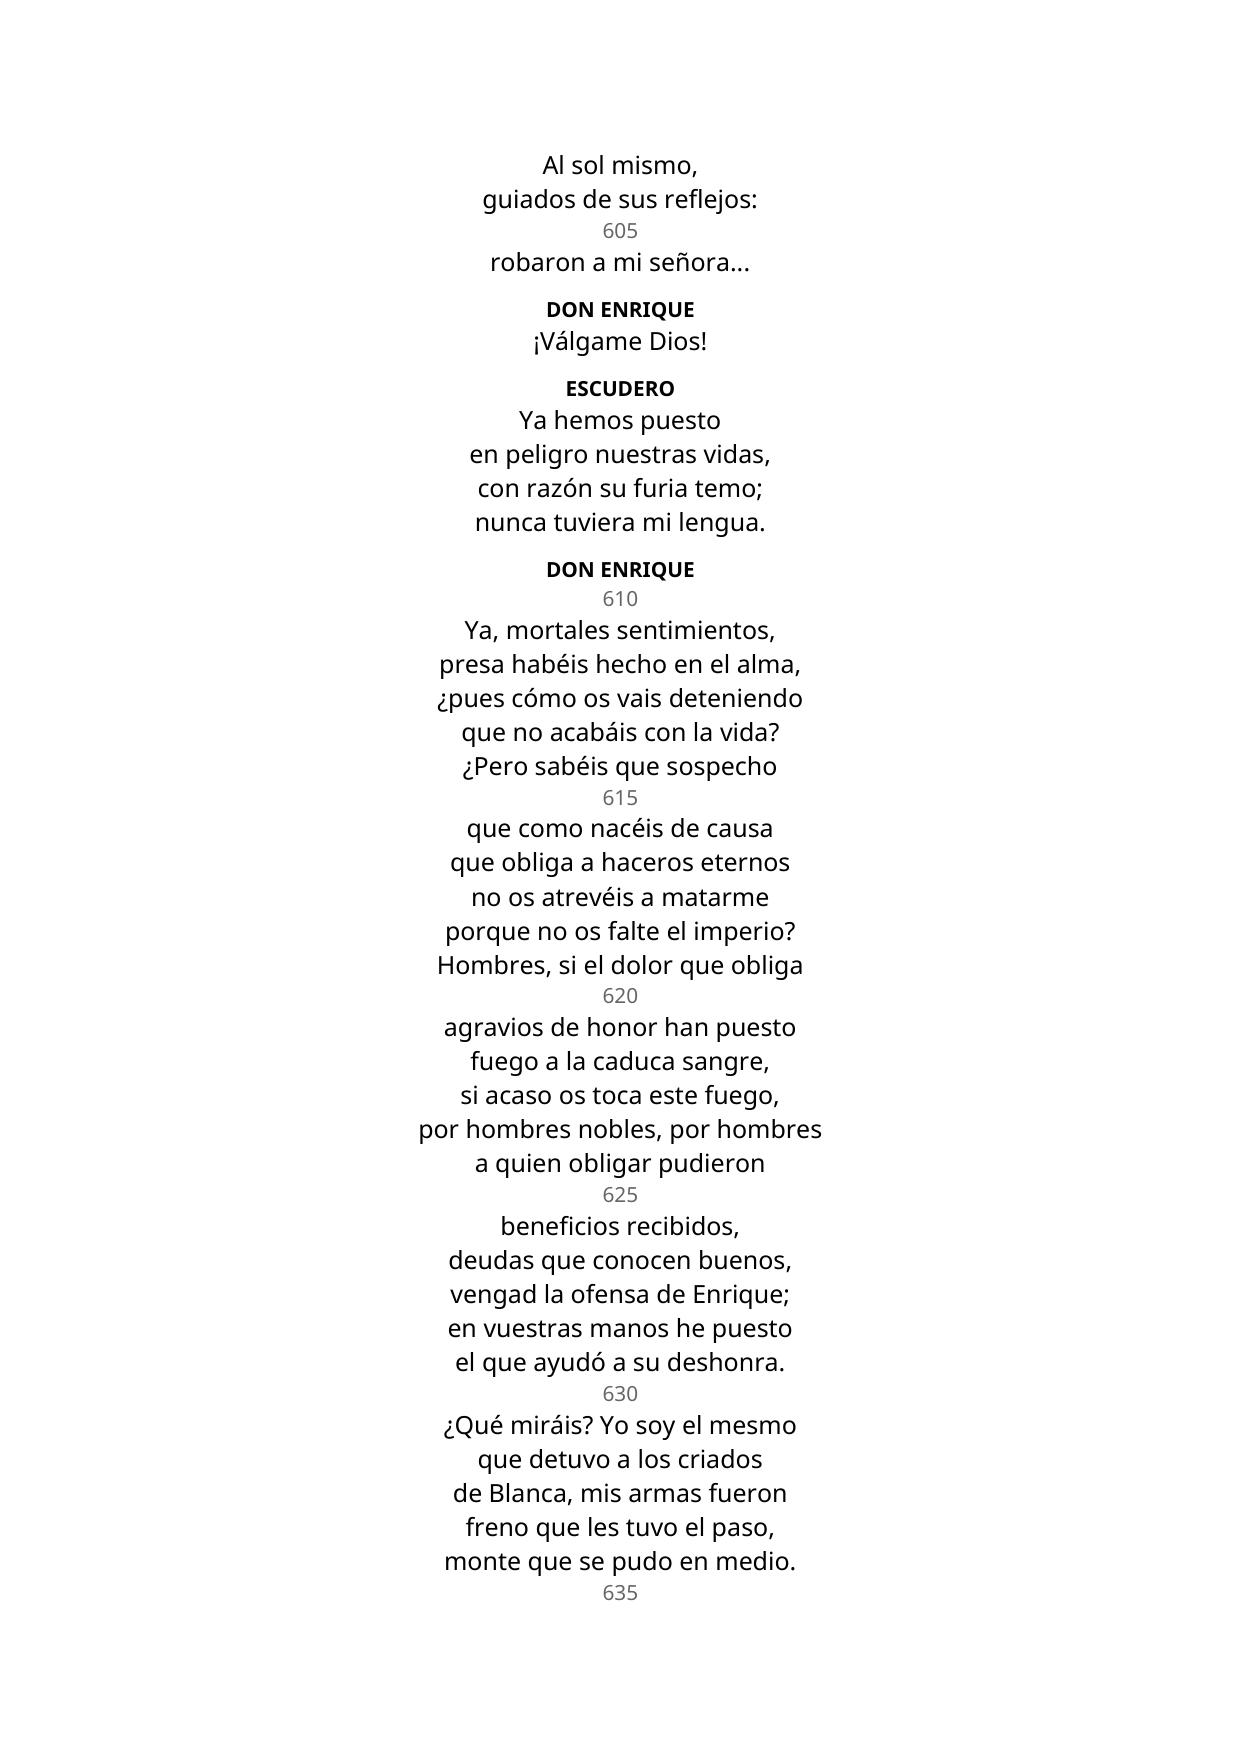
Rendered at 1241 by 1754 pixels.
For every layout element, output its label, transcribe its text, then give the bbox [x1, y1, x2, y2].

text 610 [177, 584, 1063, 612]
text en vuestras manos he puesto [177, 1311, 1063, 1345]
text deudas que conocen buenos, [177, 1243, 1063, 1277]
text DON ENRIQUE [177, 555, 1063, 584]
text fuego a la caduca sangre, [177, 1044, 1063, 1078]
text no os atrevéis a matarme [177, 879, 1063, 913]
text Hombres, si el dolor que obliga [177, 947, 1063, 981]
text en peligro nuestras vidas, [177, 437, 1063, 471]
text 635 [177, 1578, 1063, 1606]
text que detuvo a los criados [177, 1441, 1063, 1475]
text de Blanca, mis armas fueron [177, 1475, 1063, 1509]
text 630 [177, 1379, 1063, 1407]
text porque no os falte el imperio? [177, 913, 1063, 947]
text monte que se pudo en medio. [177, 1543, 1063, 1578]
text ¿Pero sabéis que sospecho [177, 748, 1063, 783]
text agravios de honor han puesto [177, 1010, 1063, 1044]
text Ya, mortales sentimientos, [177, 612, 1063, 646]
text beneficios recibidos, [177, 1208, 1063, 1243]
text 625 [177, 1180, 1063, 1208]
text ¿pues cómo os vais deteniendo [177, 680, 1063, 714]
text DON ENRIQUE [177, 295, 1063, 323]
text Ya hemos puesto [177, 402, 1063, 437]
text que no acabáis con la vida? [177, 714, 1063, 748]
text guiados de sus reflejos: [177, 182, 1063, 216]
text por hombres nobles, por hombres [177, 1112, 1063, 1146]
text que como nacéis de causa [177, 811, 1063, 845]
text 620 [177, 981, 1063, 1010]
text vengad la ofensa de Enrique; [177, 1277, 1063, 1311]
text ¡Válgame Dios! [177, 323, 1063, 357]
text el que ayudó a su deshonra. [177, 1345, 1063, 1379]
text presa habéis hecho en el alma, [177, 646, 1063, 680]
text robaron a mi señora... [177, 244, 1063, 278]
text ¿Qué miráis? Yo soy el mesmo [177, 1407, 1063, 1441]
text ESCUDERO [177, 374, 1063, 402]
text 605 [177, 216, 1063, 244]
text Al sol mismo, [177, 148, 1063, 182]
text a quien obligar pudieron [177, 1146, 1063, 1180]
text nunca tuviera mi lengua. [177, 505, 1063, 539]
text freno que les tuvo el paso, [177, 1509, 1063, 1543]
text si acaso os toca este fuego, [177, 1078, 1063, 1112]
text con razón su furia temo; [177, 471, 1063, 505]
text 615 [177, 783, 1063, 811]
text que obliga a haceros eternos [177, 845, 1063, 879]
